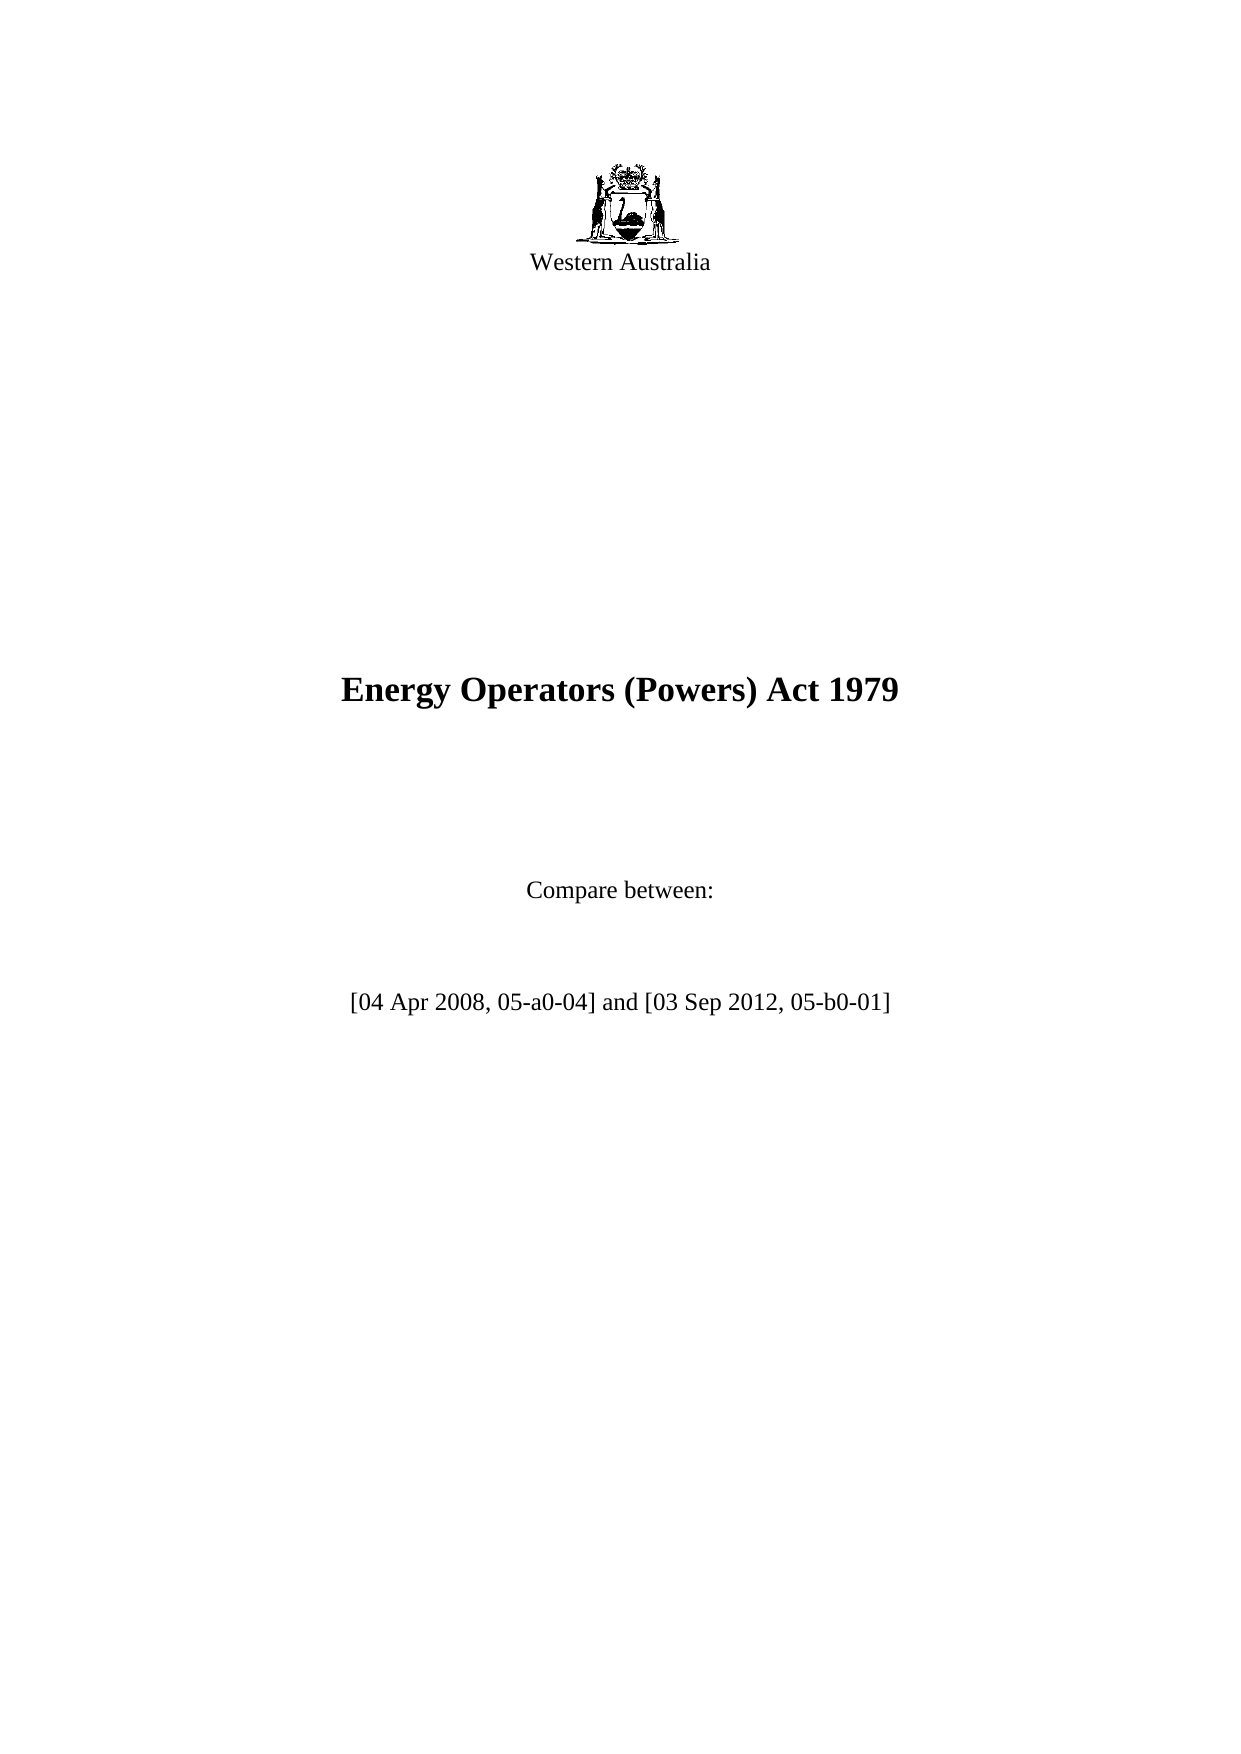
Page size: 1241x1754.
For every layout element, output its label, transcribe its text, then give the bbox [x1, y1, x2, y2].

text Energy Operators (Powers) Act 1979 [251, 668, 990, 709]
picture [575, 162, 679, 246]
text Compare between: [251, 875, 990, 904]
text Western Australia [251, 247, 990, 276]
text [04 Apr 2008, 05-a0-04] and [03 Sep 2012, 05-b0-01] [251, 987, 990, 1016]
